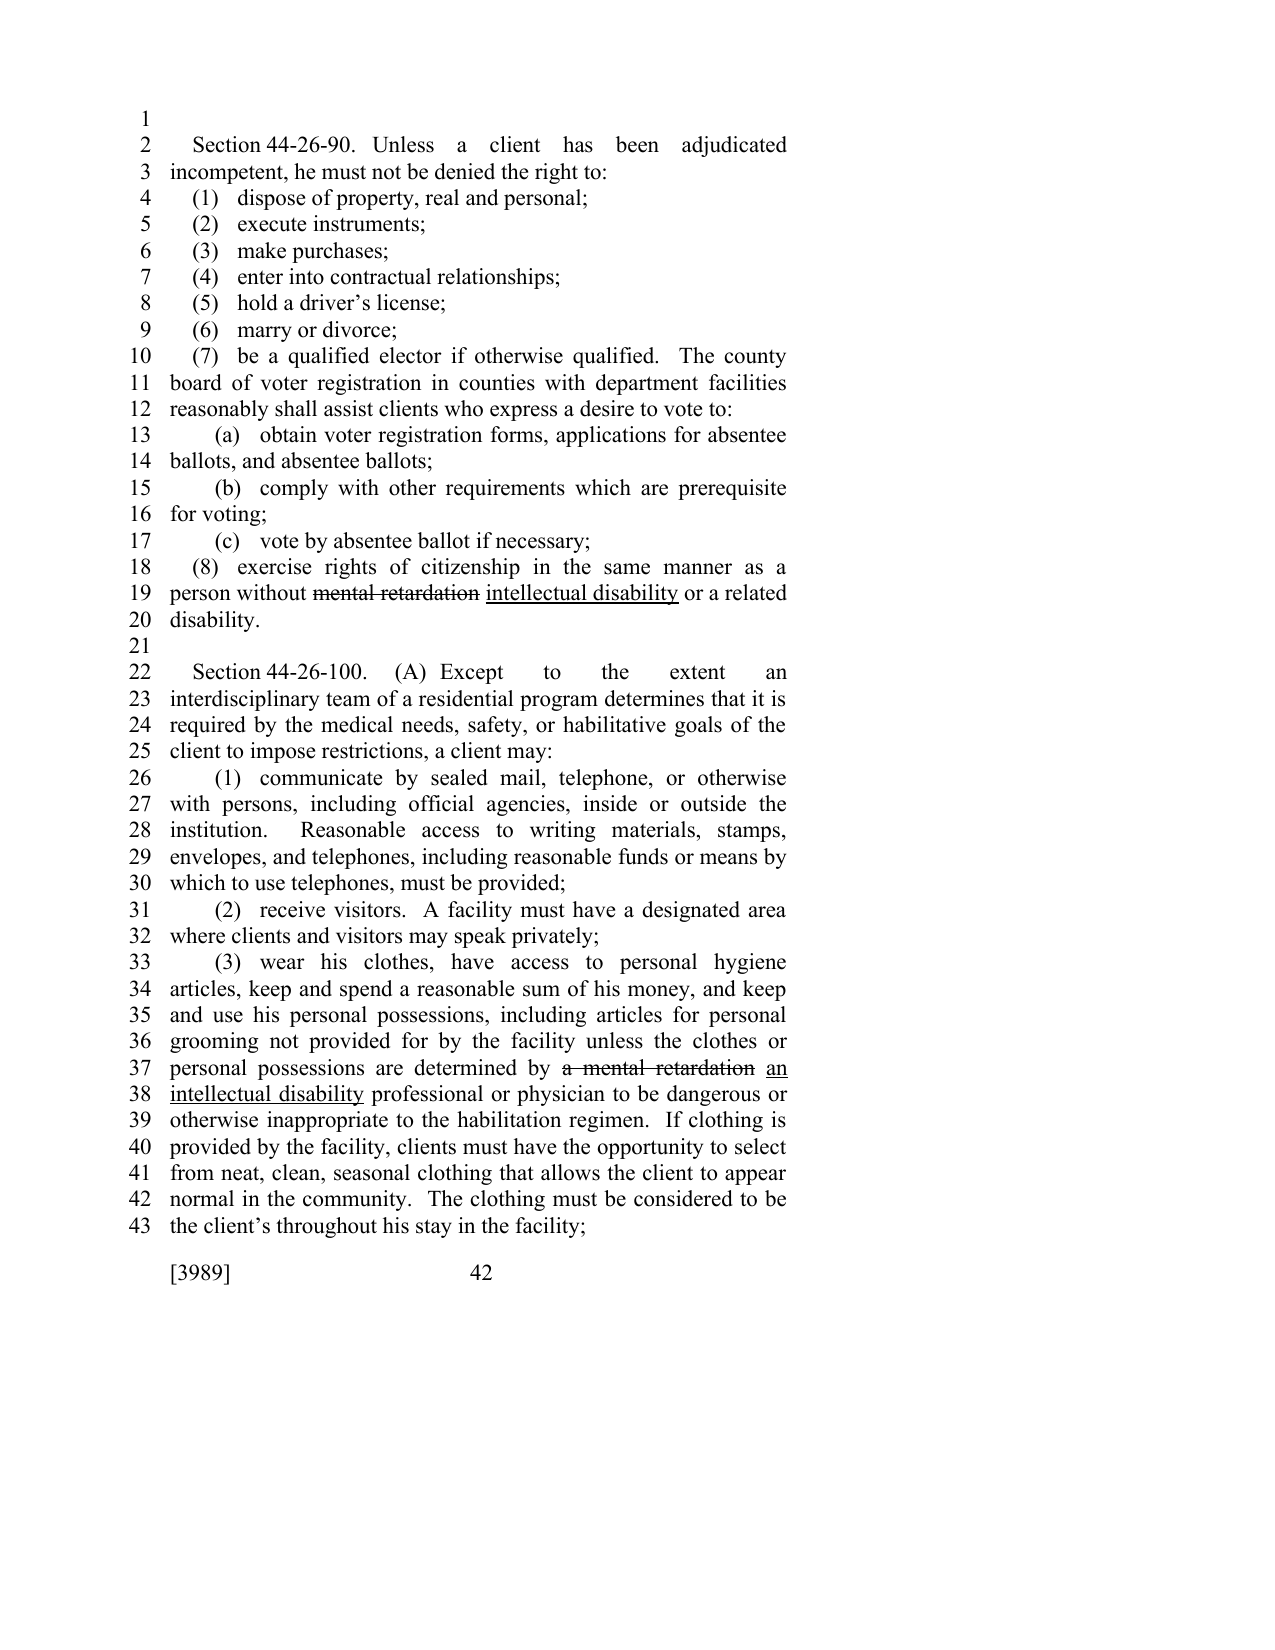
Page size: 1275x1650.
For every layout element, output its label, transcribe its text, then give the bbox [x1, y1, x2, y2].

text (8) exercise rights of citizenship in the same manner as a person without mental retardation intellectual disability or a related disability. [169, 553, 787, 632]
text (3) make purchases; [169, 237, 787, 263]
text (1) communicate by sealed mail, telephone, or otherwise with persons, including official agencies, inside or outside the institution. Reasonable access to writing materials, stamps, envelopes, and telephones, including reasonable funds or means by which to use telephones, must be provided; [169, 764, 787, 896]
text (7) be a qualified elector if otherwise qualified. The county board of voter registration in counties with department facilities reasonably shall assist clients who express a desire to vote to: [169, 342, 787, 421]
text (b) comply with other requirements which are prerequisite for voting; [169, 474, 787, 527]
text (4) enter into contractual relationships; [169, 263, 787, 289]
text (2) execute instruments; [169, 210, 787, 237]
text Section 44-26-100. (A) Except to the extent an interdisciplinary team of a residential program determines that it is required by the medical needs, safety, or habilitative goals of the client to impose restrictions, a client may: [169, 658, 787, 764]
text (6) marry or divorce; [169, 316, 787, 342]
text (5) hold a driver’s license; [169, 289, 787, 316]
text (2) receive visitors. A facility must have a designated area where clients and visitors may speak privately; [169, 896, 787, 948]
text Section 44-26-90. Unless a client has been adjudicated incompetent, he must not be denied the right to: [169, 131, 787, 184]
text (a) obtain voter registration forms, applications for absentee ballots, and absentee ballots; [169, 421, 787, 474]
text (1) dispose of property, real and personal; [169, 184, 787, 210]
text (c) vote by absentee ballot if necessary; [169, 527, 787, 553]
text (3) wear his clothes, have access to personal hygiene articles, keep and spend a reasonable sum of his money, and keep and use his personal possessions, including articles for personal grooming not provided for by the facility unless the clothes or personal possessions are determined by a mental retardation an intellectual disability professional or physician to be dangerous or otherwise inappropriate to the habilitation regimen. If clothing is provided by the facility, clients must have the opportunity to select from neat, clean, seasonal clothing that allows the client to appear normal in the community. The clothing must be considered to be the client’s throughout his stay in the facility; [169, 948, 787, 1238]
